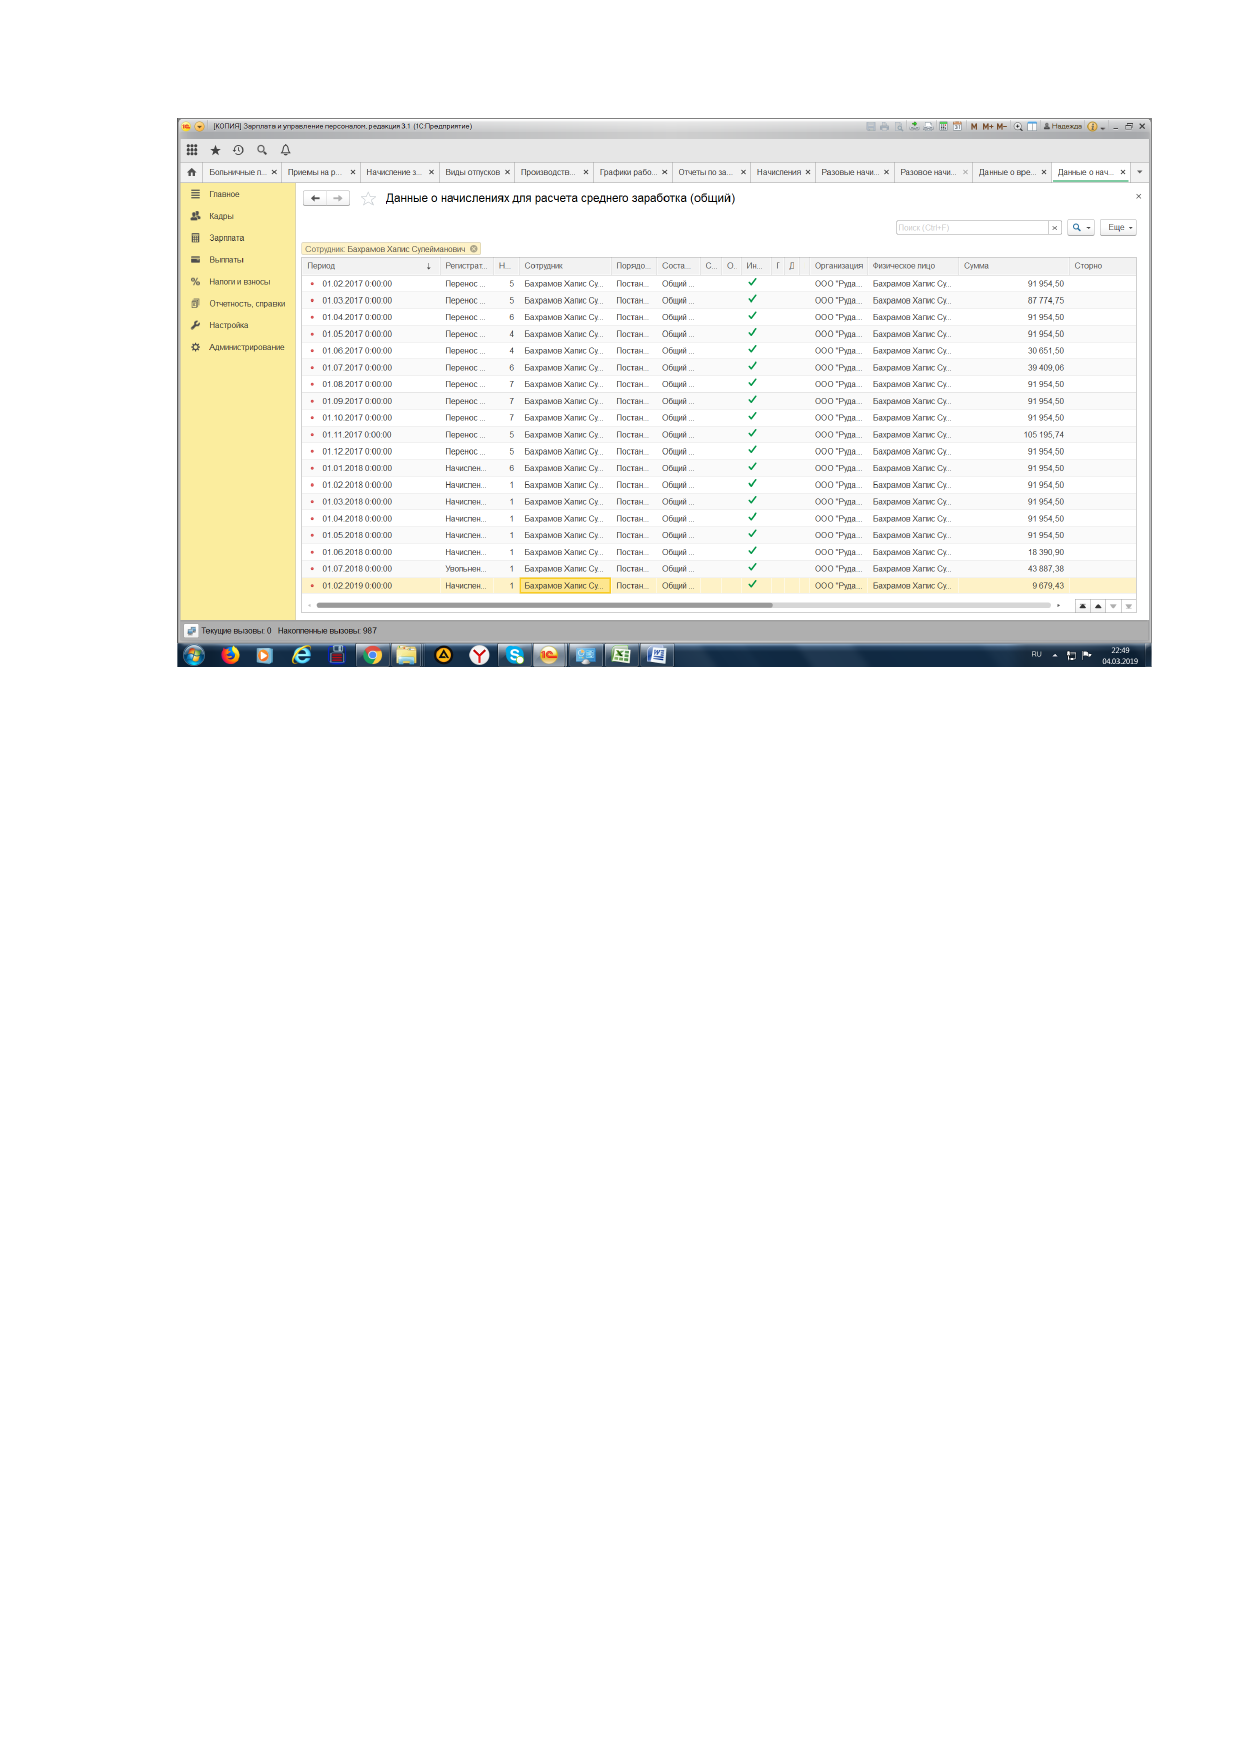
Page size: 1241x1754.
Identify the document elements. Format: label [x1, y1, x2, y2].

picture [177, 118, 1152, 667]
